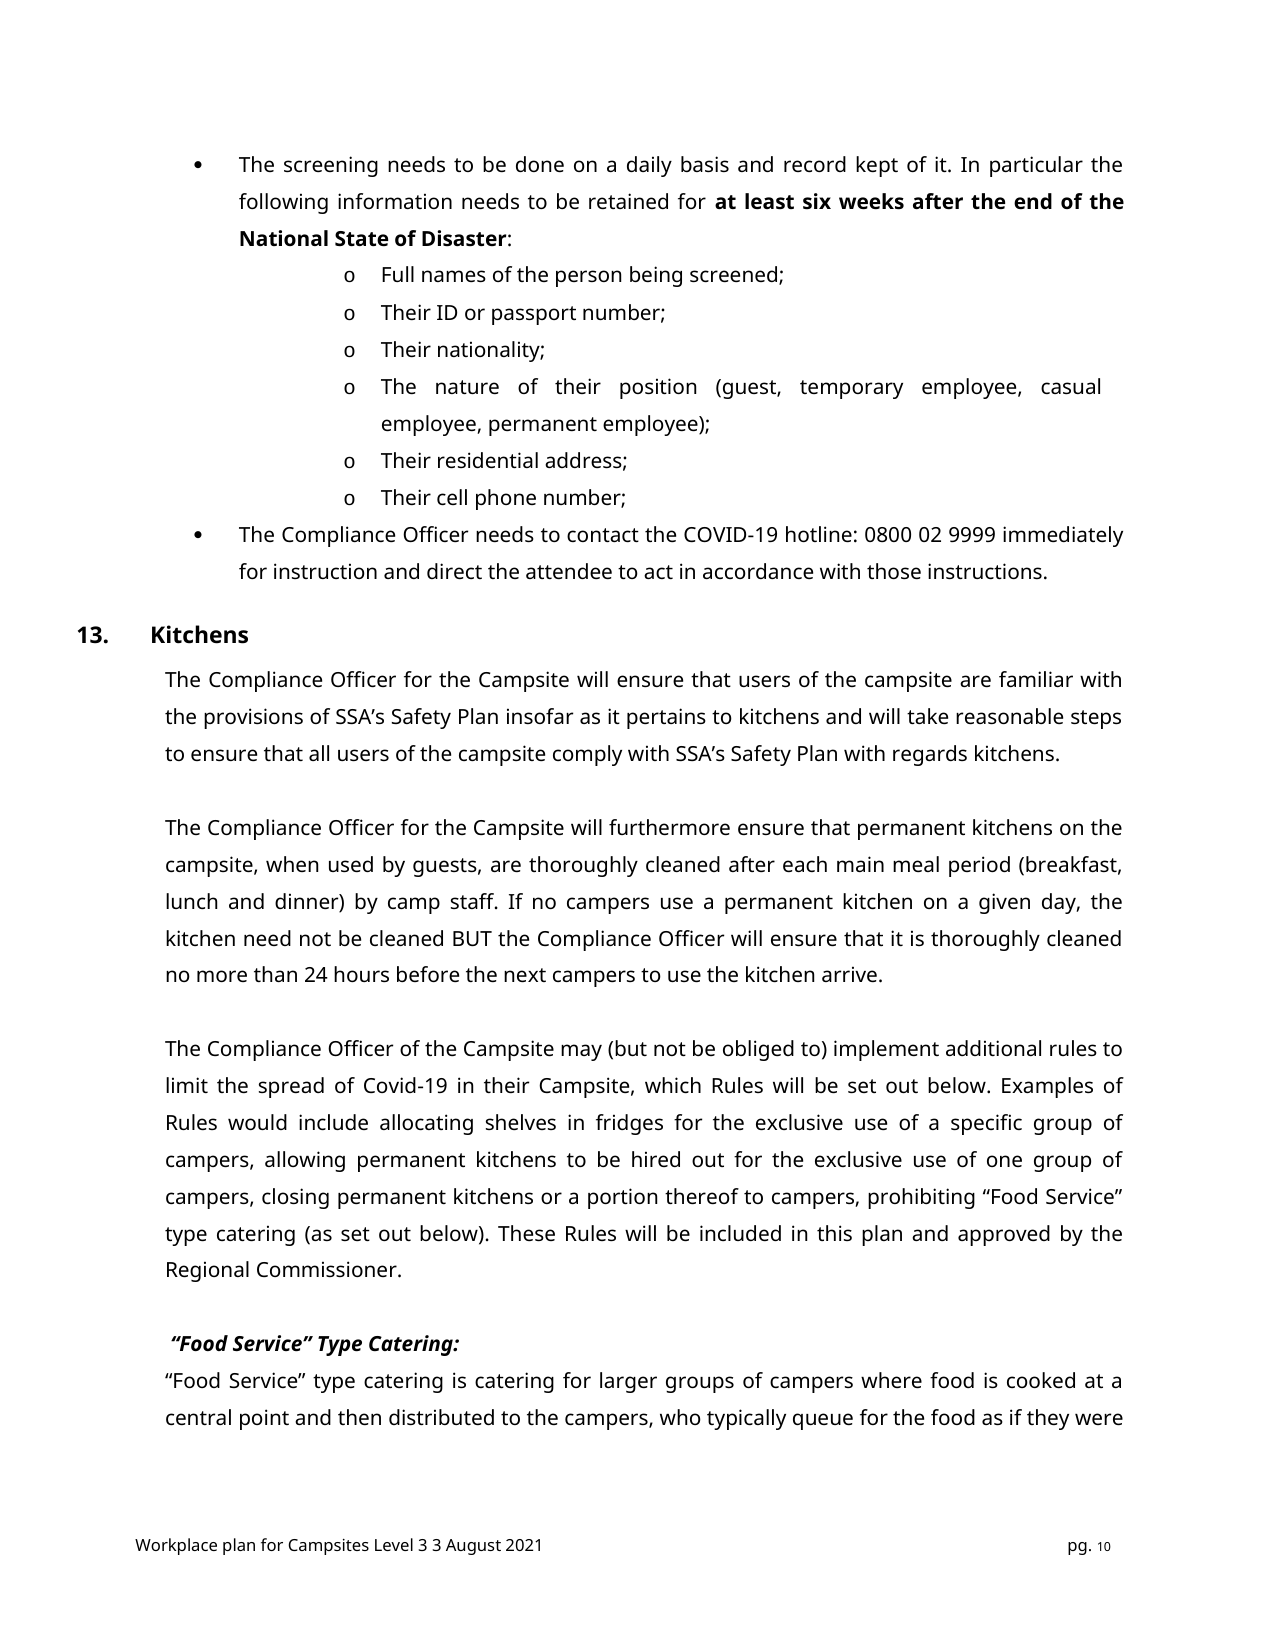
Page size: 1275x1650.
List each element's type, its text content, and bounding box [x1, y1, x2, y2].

list Their nationality; [343, 335, 1103, 363]
list Their residential address; [343, 446, 1103, 474]
text The Compliance Officer of the Campsite may (but not be obliged to) implement additional rules to limit the spread of Covid-19 in their Campsite, which Rules will be set out below. Examples of Rules would include allocating shelves in fridges for the exclusive use of a specific group of campers, allowing permanent kitchens to be hired out for the exclusive use of one group of campers, closing permanent kitchens or a portion thereof to campers, prohibiting “Food Service” type catering (as set out below). These Rules will be included in this plan and approved by the Regional Commissioner. [165, 1034, 1124, 1284]
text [165, 1366, 1124, 1431]
list Full names of the person being screened; [343, 261, 1103, 289]
text The Compliance Officer for the Campsite will furthermore ensure that permanent kitchens on the campsite, when used by guests, are thoroughly cleaned after each main meal period (breakfast, lunch and dinner) by camp staff. If no campers use a permanent kitchen on a given day, the kitchen need not be cleaned BUT the Compliance Officer will ensure that it is thoroughly cleaned no more than 24 hours before the next campers to use the kitchen arrive. [165, 813, 1124, 989]
subtitle Kitchens [76, 619, 1125, 650]
text The Compliance Officer for the Campsite will ensure that users of the campsite are familiar with the provisions of SSA’s Safety Plan insofar as it pertains to kitchens and will take reasonable steps to ensure that all users of the campsite comply with SSA’s Safety Plan with regards kitchens. [165, 666, 1124, 768]
list Their cell phone number; [343, 483, 1103, 511]
text “Food Service” Type Catering: [165, 1329, 1124, 1358]
list The nature of their position (guest, temporary employee, casual employee, permanent employee); [343, 372, 1103, 437]
list The screening needs to be done on a daily basis and record kept of it. In particular the following information needs to be retained for at least six weeks after the end of the National State of Disaster: [194, 150, 1125, 252]
list Their ID or passport number; [343, 298, 1103, 326]
list The Compliance Officer needs to contact the COVID-19 hotline: 0800 02 9999 immediately for instruction and direct the attendee to act in accordance with those instructions. [194, 520, 1125, 585]
